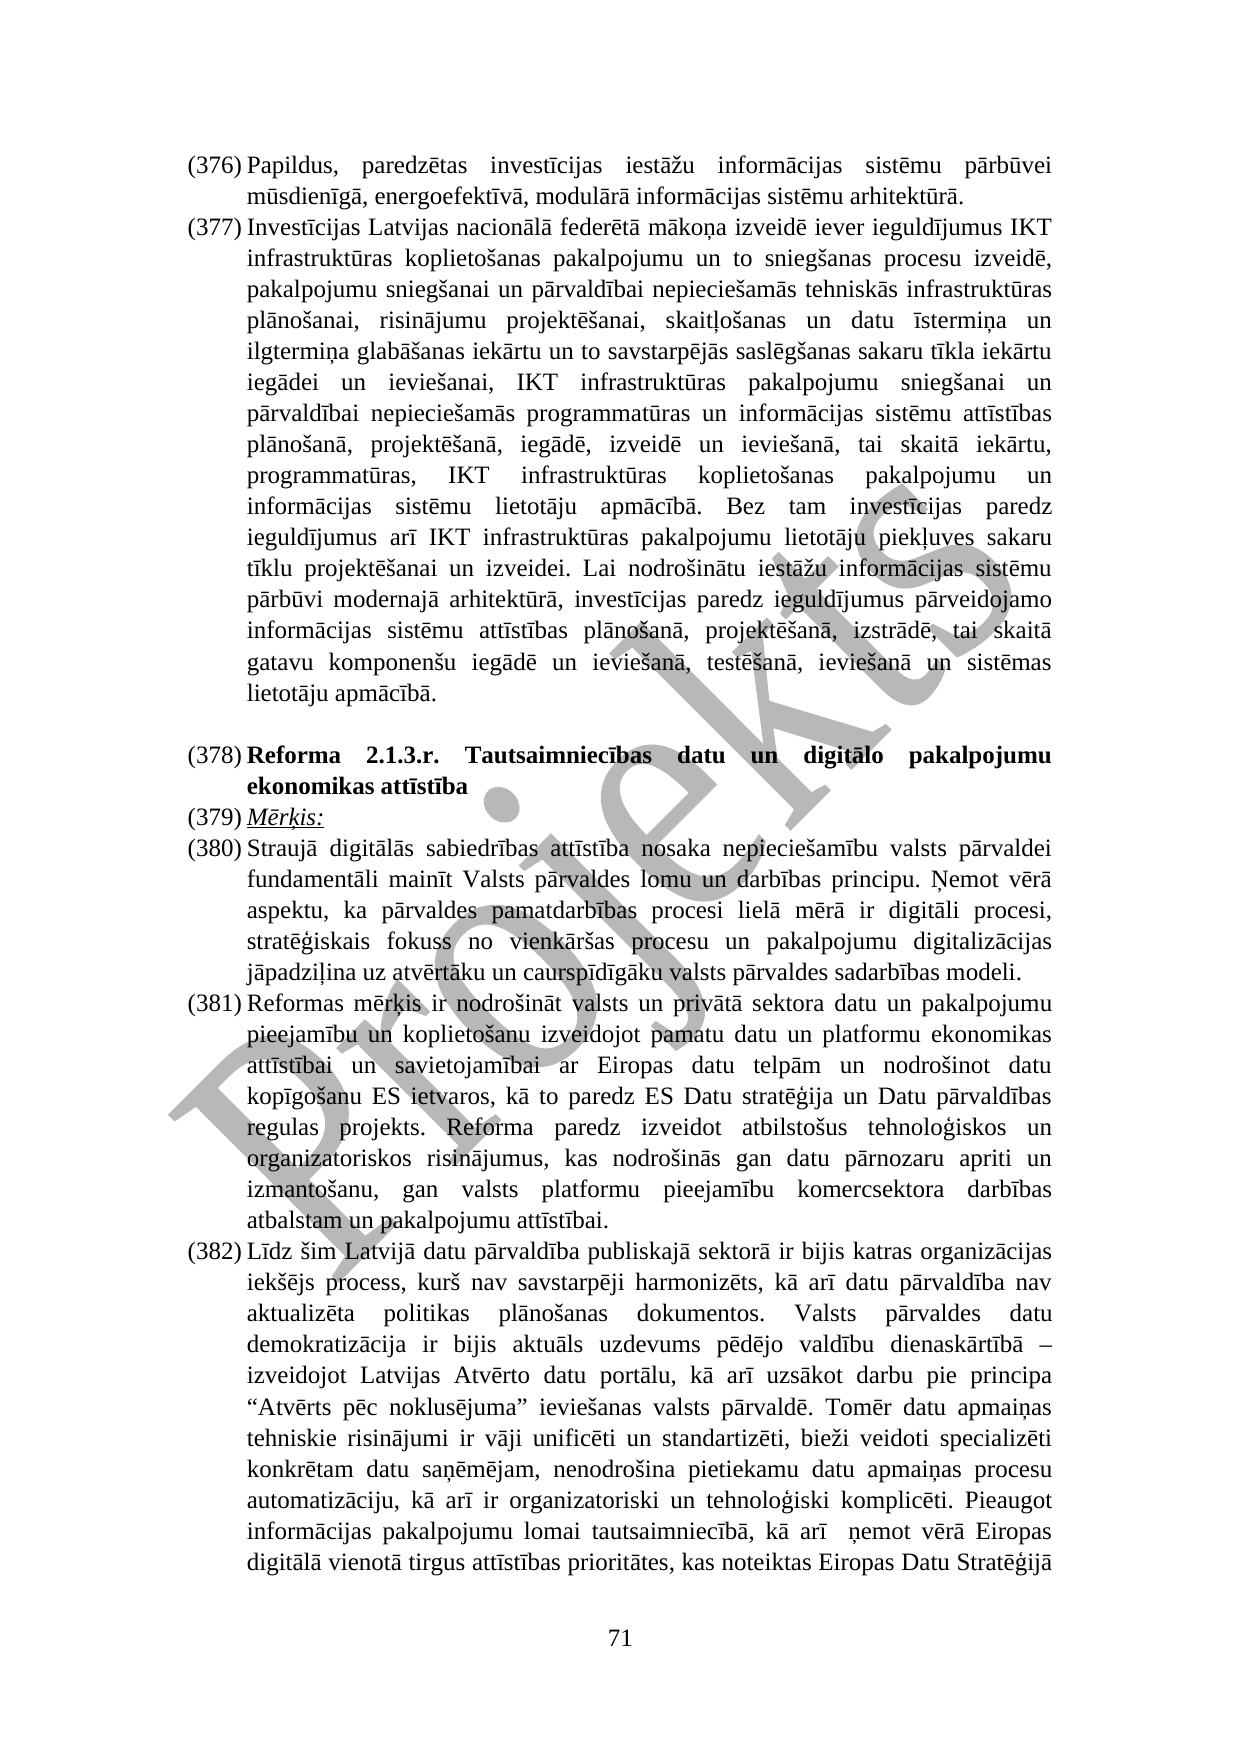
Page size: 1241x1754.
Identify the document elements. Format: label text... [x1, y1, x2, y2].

list Reforma 2.1.3.r. Tautsaimniecības datu un digitālo pakalpojumu ekonomikas attīstība [187, 740, 1053, 799]
list Straujā digitālās sabiedrības attīstība nosaka nepieciešamību valsts pārvaldei fundamentāli mainīt Valsts pārvaldes lomu un darbības principu. Ņemot vērā aspektu, ka pārvaldes pamatdarbības procesi lielā mērā ir digitāli procesi, stratēģiskais fokuss no vienkāršas procesu un pakalpojumu digitalizācijas jāpadziļina uz atvērtāku un caurspīdīgāku valsts pārvaldes sadarbības modeli. [187, 833, 1053, 986]
list Papildus, paredzētas investīcijas iestāžu informācijas sistēmu pārbūvei mūsdienīgā, energoefektīvā, modulārā informācijas sistēmu arhitektūrā. [187, 150, 1053, 210]
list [187, 1236, 1053, 1576]
list Reformas mērķis ir nodrošināt valsts un privātā sektora datu un pakalpojumu pieejamību un koplietošanu izveidojot pamatu datu un platformu ekonomikas attīstībai un savietojamībai ar Eiropas datu telpām un nodrošinot datu kopīgošanu ES ietvaros, kā to paredz ES Datu stratēģija un Datu pārvaldības regulas projekts. Reforma paredz izveidot atbilstošus tehnoloģiskos un organizatoriskos risinājumus, kas nodrošinās gan datu pārnozaru apriti un izmantošanu, gan valsts platformu pieejamību komercsektora darbības atbalstam un pakalpojumu attīstībai. [187, 988, 1053, 1234]
list Mērķis: [187, 802, 1053, 831]
list Investīcijas Latvijas nacionālā federētā mākoņa izveidē iever ieguldījumus IKT infrastruktūras koplietošanas pakalpojumu un to sniegšanas procesu izveidē, pakalpojumu sniegšanai un pārvaldībai nepieciešamās tehniskās infrastruktūras plānošanai, risinājumu projektēšanai, skaitļošanas un datu īstermiņa un ilgtermiņa glabāšanas iekārtu un to savstarpējās saslēgšanas sakaru tīkla iekārtu iegādei un ieviešanai, IKT infrastruktūras pakalpojumu sniegšanai un pārvaldībai nepieciešamās programmatūras un informācijas sistēmu attīstības plānošanā, projektēšanā, iegādē, izveidē un ieviešanā, tai skaitā iekārtu, programmatūras, IKT infrastruktūras koplietošanas pakalpojumu un informācijas sistēmu lietotāju apmācībā. Bez tam investīcijas paredz ieguldījumus arī IKT infrastruktūras pakalpojumu lietotāju piekļuves sakaru tīklu projektēšanai un izveidei. Lai nodrošinātu iestāžu informācijas sistēmu pārbūvi modernajā arhitektūrā, investīcijas paredz ieguldījumus pārveidojamo informācijas sistēmu attīstības plānošanā, projektēšanā, izstrādē, tai skaitā gatavu komponenšu iegādē un ieviešanā, testēšanā, ieviešanā un sistēmas lietotāju apmācībā. [187, 212, 1053, 706]
